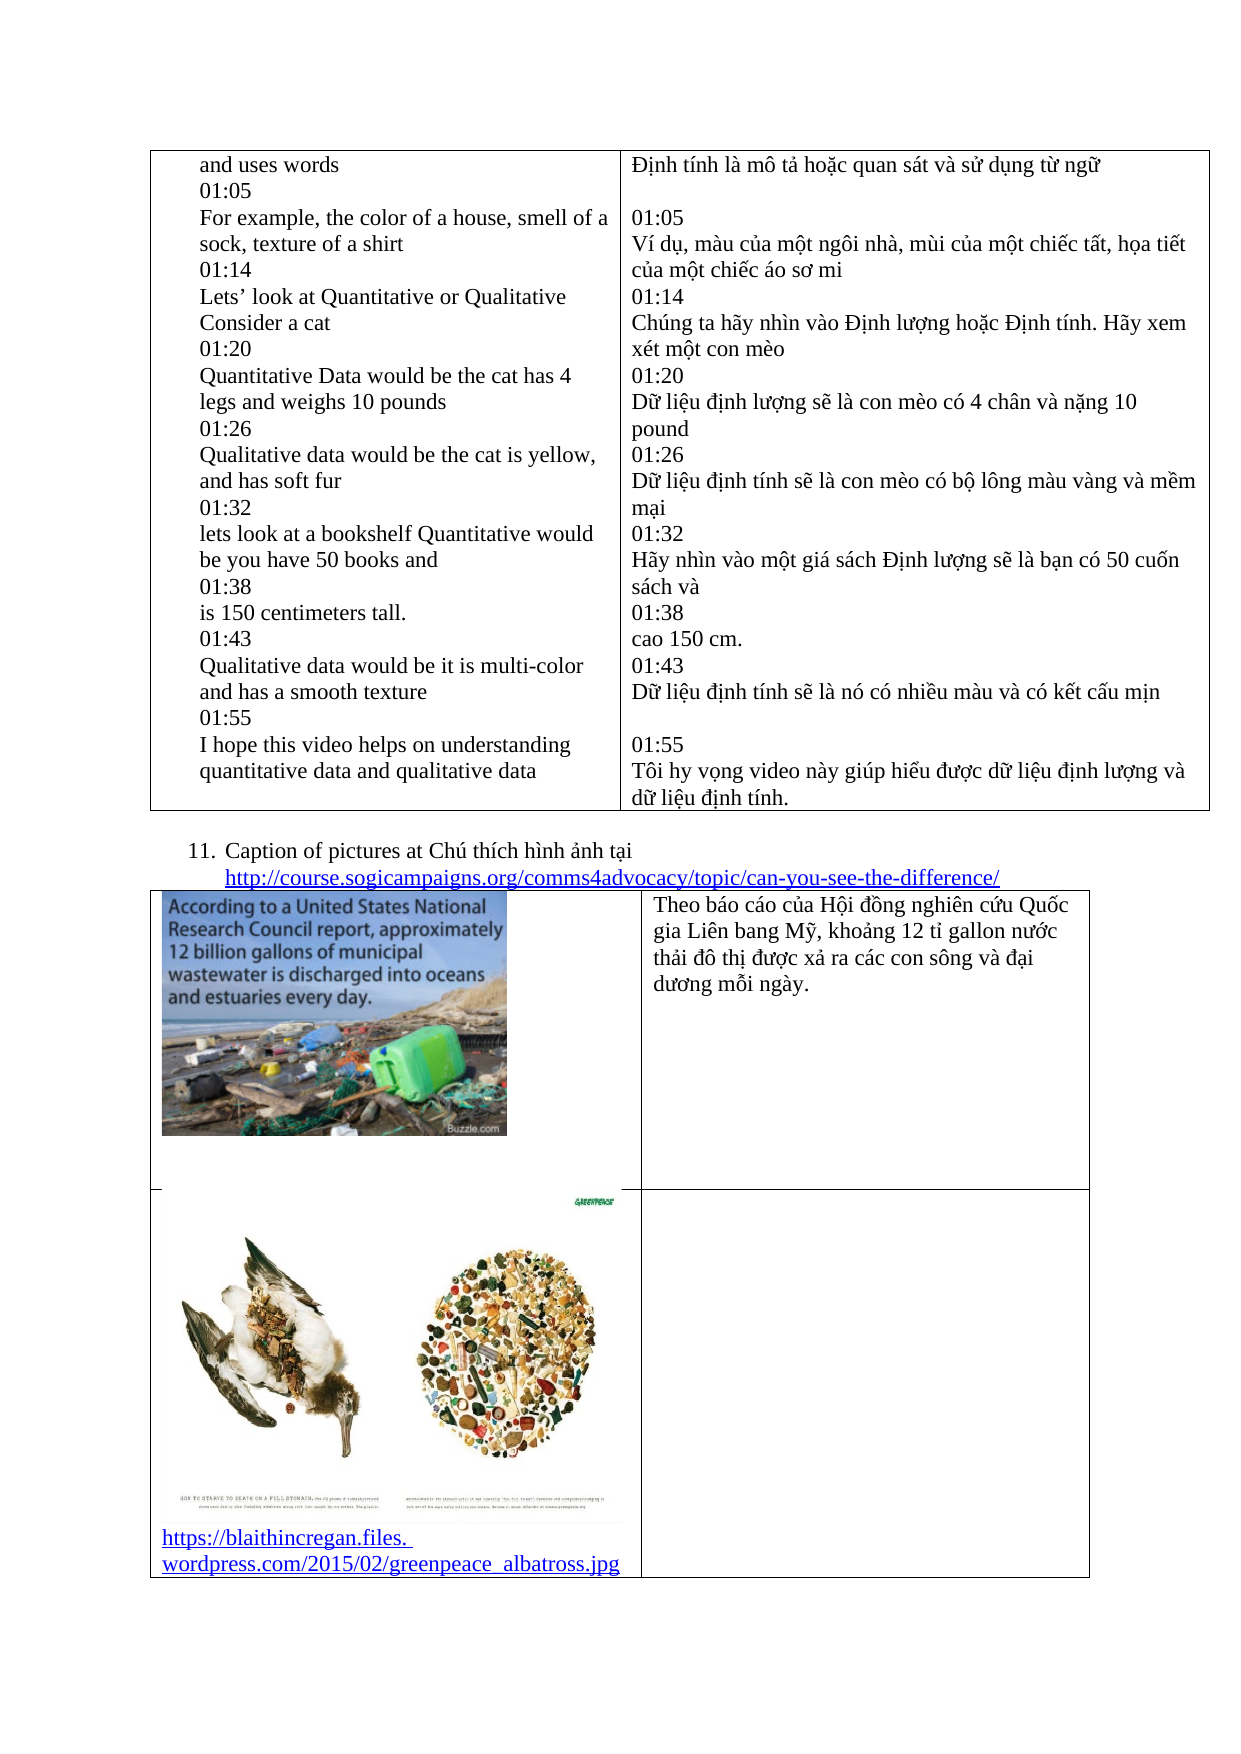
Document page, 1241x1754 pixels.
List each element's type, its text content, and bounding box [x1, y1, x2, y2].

table_header Theo báo cáo của Hội đồng nghiên cứu Quốc gia Liên bang Mỹ, khoảng 12 tỉ gallon nước thải đô thị được xả ra các con sông và đại dương mỗi ngày. [642, 891, 1089, 1189]
table_cell https://blaithincregan.files. wordpress.com/2015/02/greenpeace_albatross.jpg [151, 1190, 641, 1577]
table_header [621, 151, 1209, 810]
table_header [151, 891, 641, 1189]
picture [161, 891, 507, 1136]
picture [161, 1189, 622, 1524]
list Caption of pictures at Chú thích hình ảnh tại http://course.sogicampaigns.org/comms4advocacy/topic/can-you-see-the-difference/ [187, 837, 1090, 890]
table_cell [642, 1190, 1089, 1577]
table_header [151, 151, 620, 810]
